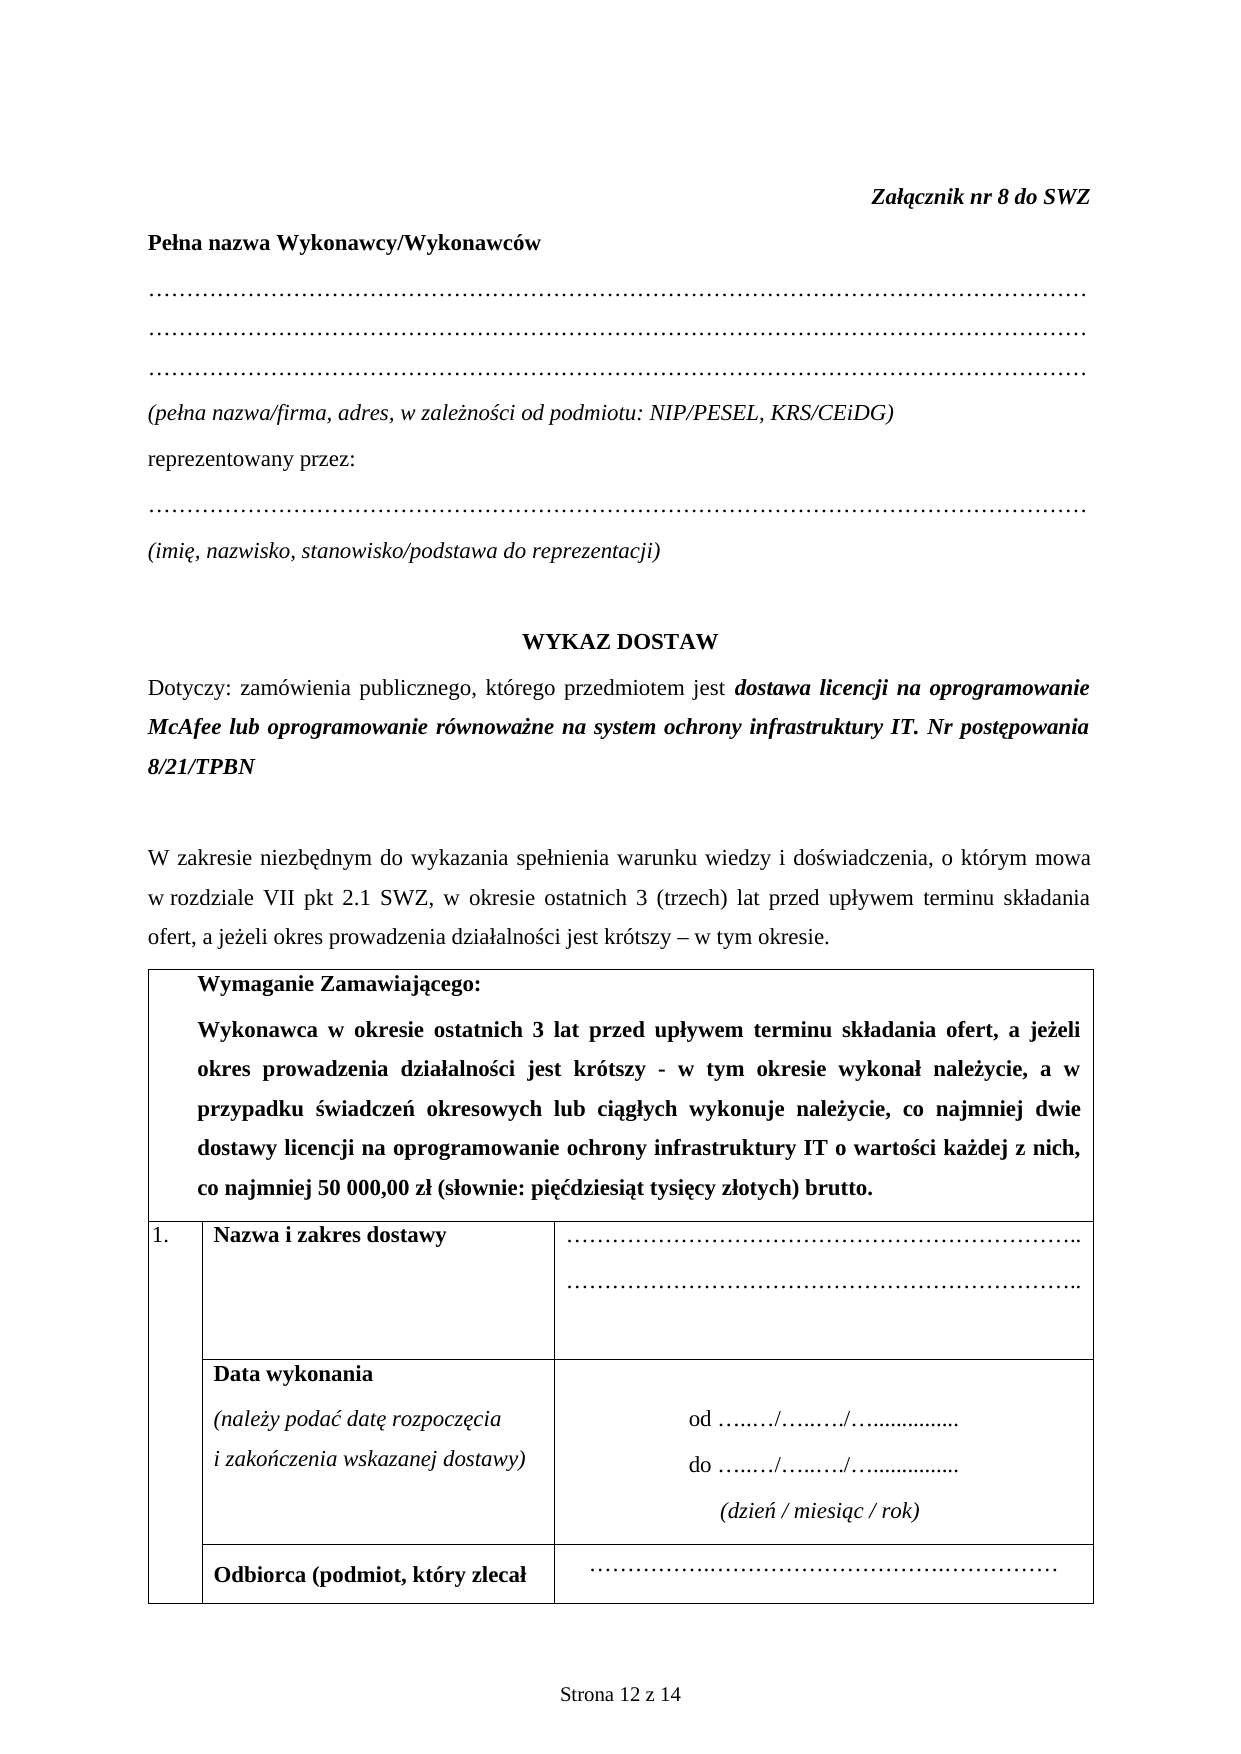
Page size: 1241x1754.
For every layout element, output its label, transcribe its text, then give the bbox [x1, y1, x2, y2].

text (pełna nazwa/firma, adres, w zależności od podmiotu: NIP/PESEL, KRS/CEiDG) [148, 399, 1092, 426]
table_cell Data wykonania (należy podać datę rozpoczęcia i zakończenia wskazanej dostawy) [203, 1360, 554, 1544]
table_cell [149, 1222, 202, 1603]
table_header Wymaganie Zamawiającego: Wykonawca w okresie ostatnich 3 lat przed upływem terminu składania ofert, a jeżeli okres prowadzenia działalności jest krótszy - w tym okresie wykonał należycie, a w przypadku świadczeń okresowych lub ciągłych wykonuje należycie, co najmniej dwie dostawy licencji na oprogramowanie ochrony infrastruktury IT o wartości każdej z nich, co najmniej 50 000,00 zł (słownie: pięćdziesiąt tysięcy złotych) brutto. [149, 970, 1093, 1221]
text …………………………………………………………………………………………………………… [148, 491, 1092, 517]
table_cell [203, 1545, 554, 1603]
text Wykaz dostaw [148, 628, 1092, 654]
text W zakresie niezbędnym do wykazania spełnienia warunku wiedzy i doświadczenia, o którym mowa w rozdziale VII pkt 2.1 SWZ, w okresie ostatnich 3 (trzech) lat przed upływem terminu składania ofert, a jeżeli okres prowadzenia działalności jest krótszy – w tym okresie. [148, 844, 1092, 949]
text Pełna nazwa Wykonawcy/Wykonawców [148, 229, 1092, 255]
text ……………………………………………………………………………………………………………………………………………………………………………………………………………………………………………………………………………………………………………………………………… [148, 275, 1092, 380]
text (imię, nazwisko, stanowisko/podstawa do reprezentacji) [148, 537, 1092, 563]
table_cell Nazwa i zakres dostawy [203, 1222, 554, 1359]
text Załącznik nr 8 do SWZ [148, 183, 1092, 210]
table_cell ………………………………………………………….. ………………………………………………………….. [555, 1222, 1093, 1359]
table_cell od …..…/…..…./…............... do …..…/…..…./…............... (dzień / miesiąc / rok) [555, 1360, 1093, 1544]
text reprezentowany przez: [148, 445, 1092, 472]
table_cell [555, 1545, 1093, 1603]
text Dotyczy: zamówienia publicznego, którego przedmiotem jest dostawa licencji na oprogramowanie McAfee lub oprogramowanie równoważne na system ochrony infrastruktury IT. Nr postępowania 8/21/TPBN [148, 674, 1092, 779]
